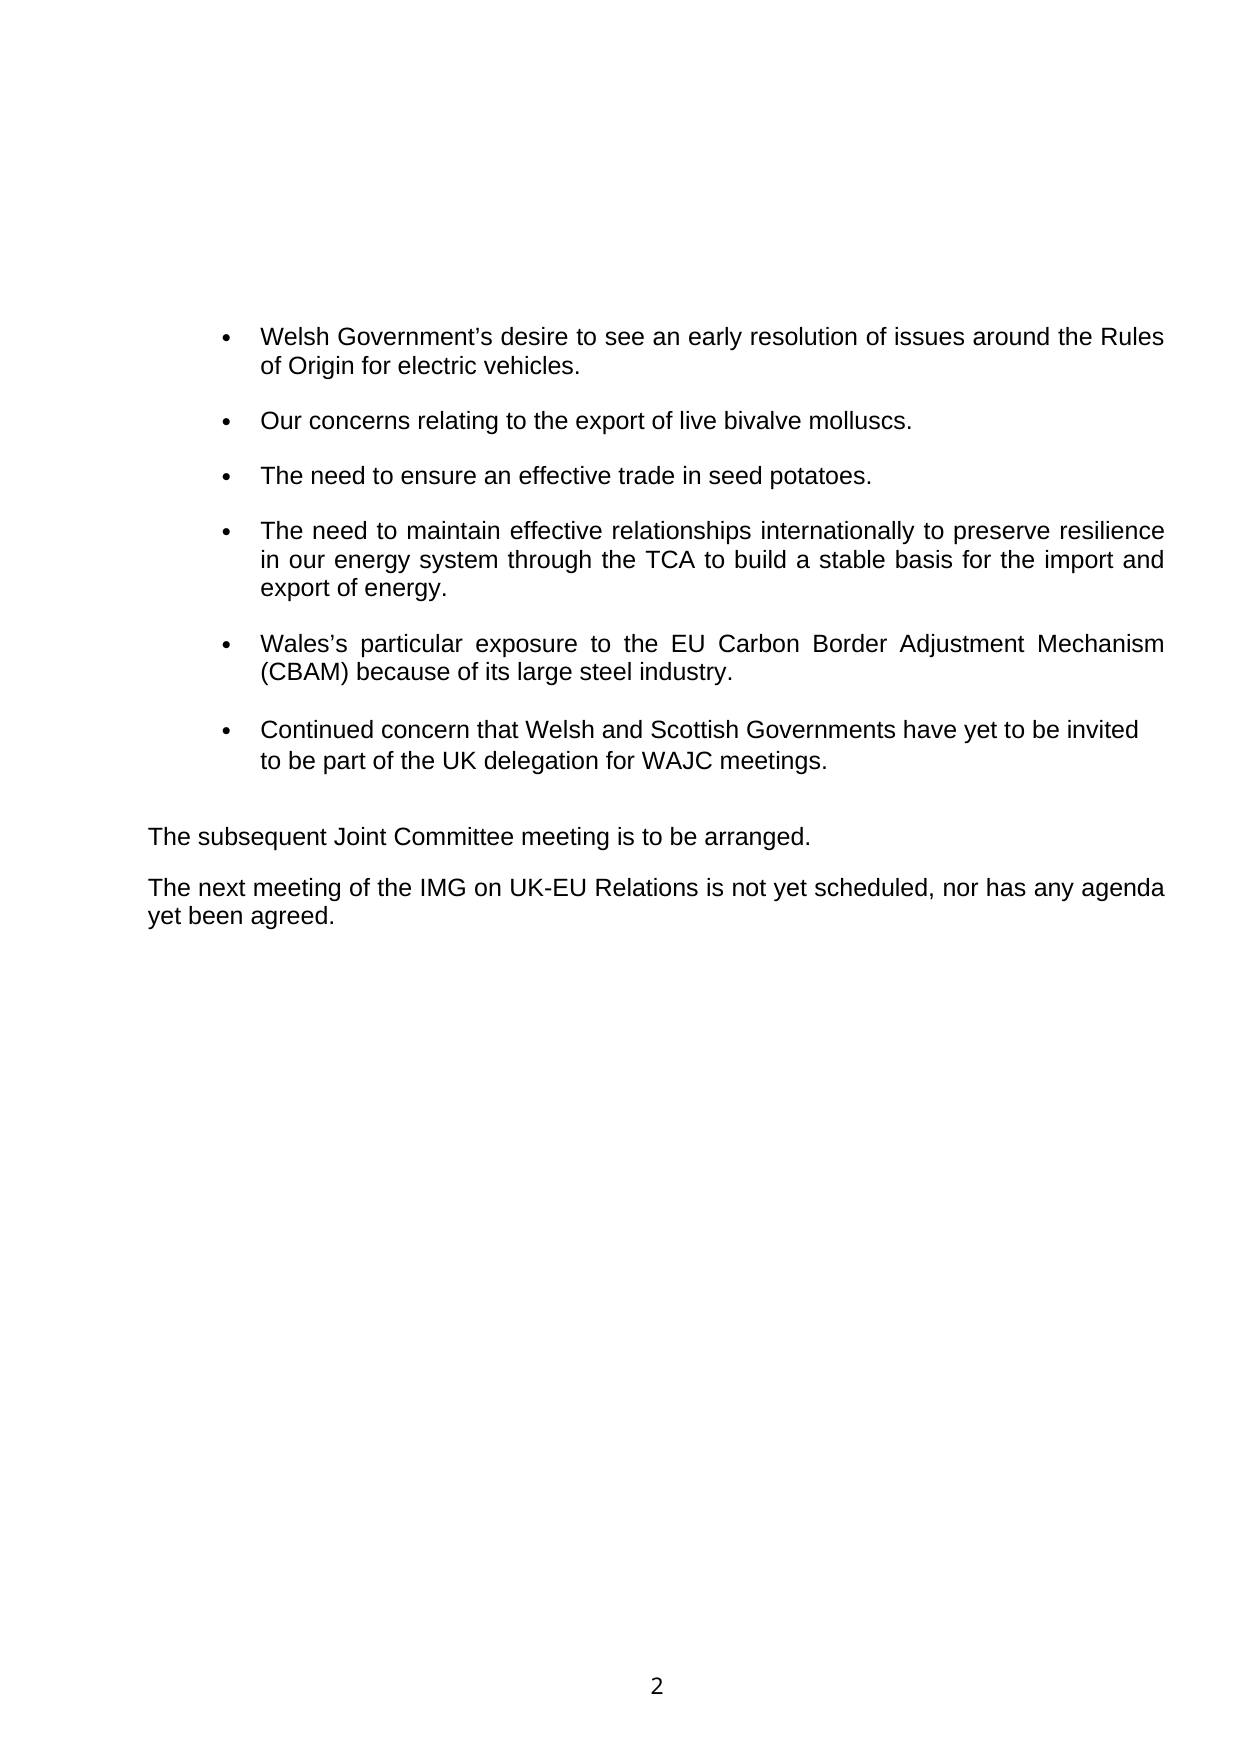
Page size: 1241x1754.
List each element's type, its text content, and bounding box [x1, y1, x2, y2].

list The need to ensure an effective trade in seed potatoes. [223, 461, 1166, 489]
list Wales’s particular exposure to the EU Carbon Border Adjustment Mechanism (CBAM) because of its large steel industry. [223, 628, 1166, 686]
text The next meeting of the IMG on UK-EU Relations is not yet scheduled, nor has any agenda yet been agreed. [148, 873, 1166, 930]
list Continued concern that Welsh and Scottish Governments have yet to be invited to be part of the UK delegation for WAJC meetings. [223, 715, 1166, 774]
list Our concerns relating to the export of live bivalve molluscs. [223, 406, 1166, 434]
text The subsequent Joint Committee meeting is to be arranged. [148, 822, 1166, 851]
list The need to maintain effective relationships internationally to preserve resilience in our energy system through the TCA to build a stable basis for the import and export of energy. [223, 516, 1166, 602]
list Welsh Government’s desire to see an early resolution of issues around the Rules of Origin for electric vehicles. [223, 322, 1166, 379]
